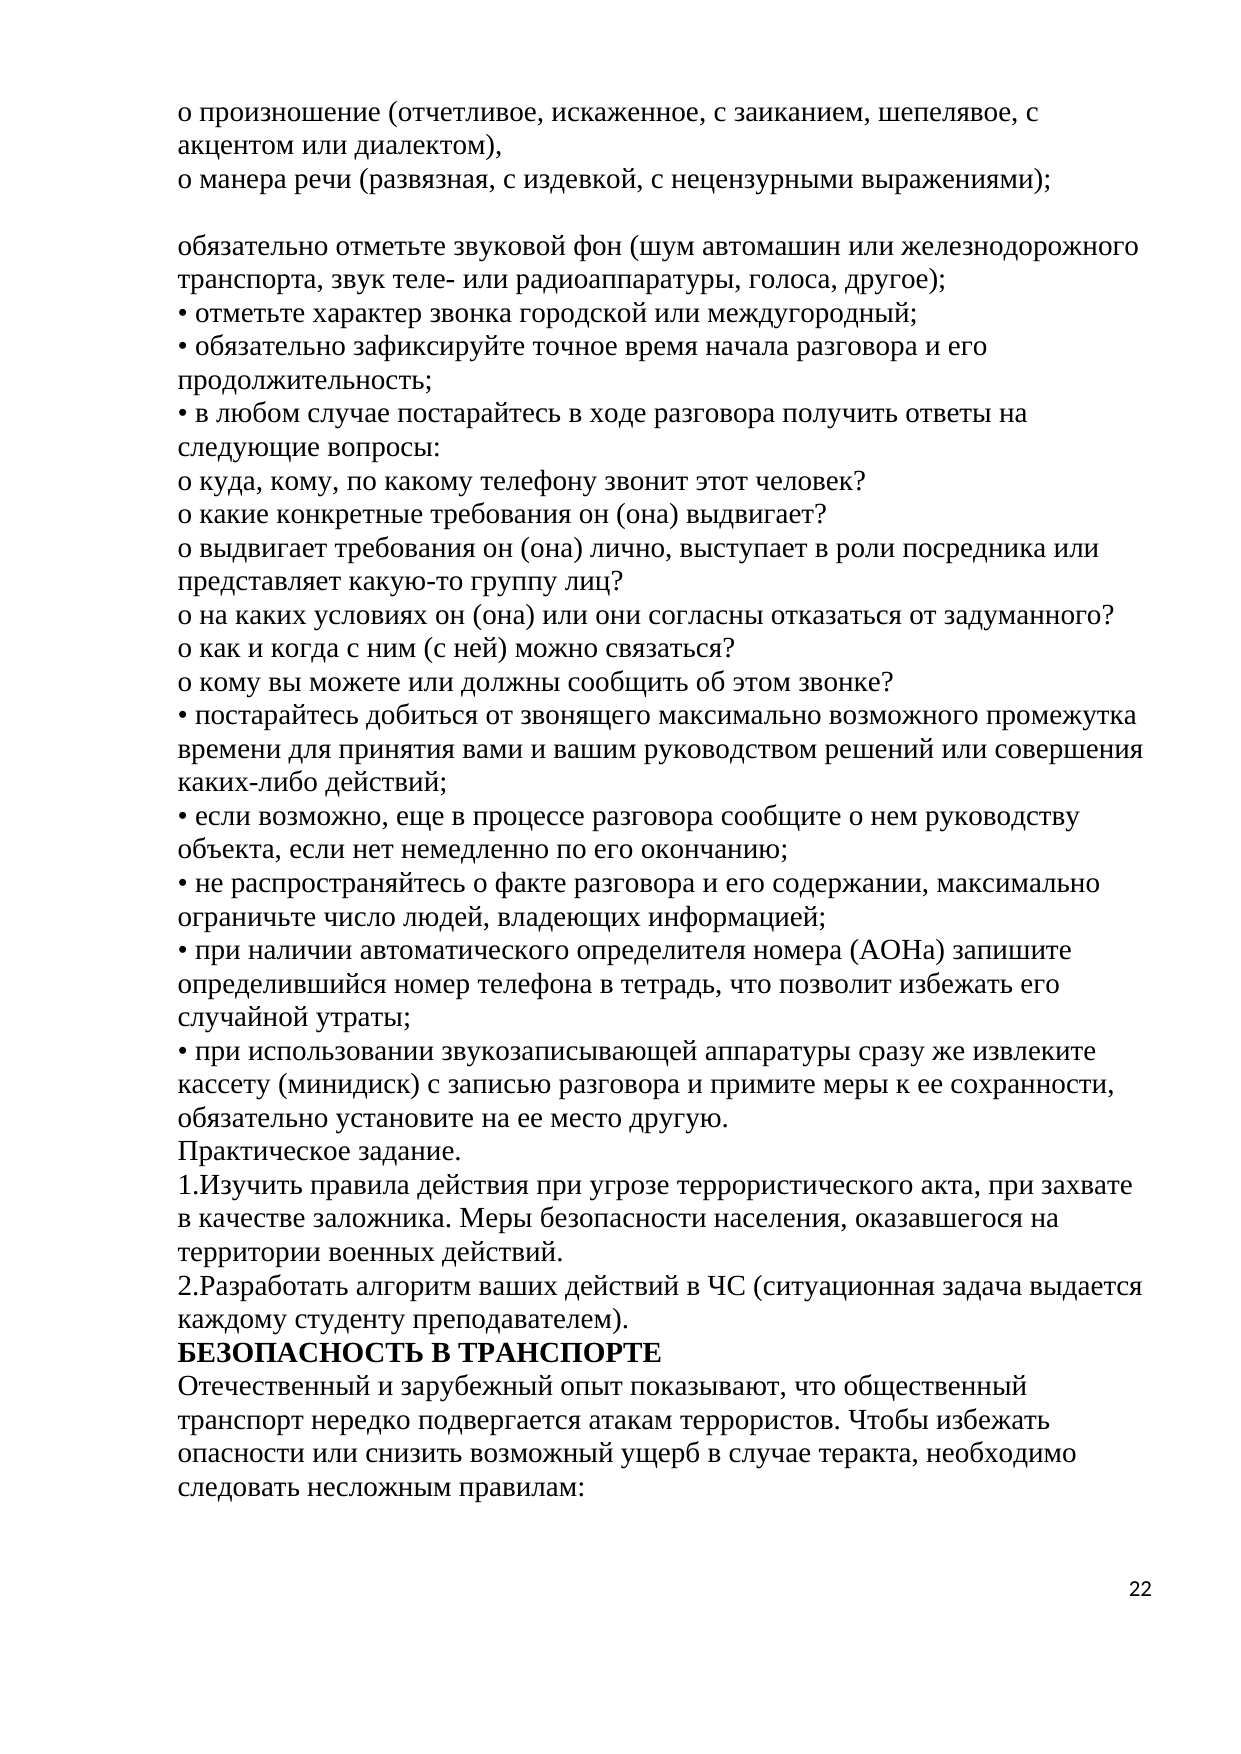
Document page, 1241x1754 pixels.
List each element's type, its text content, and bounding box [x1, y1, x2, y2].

text БЕЗОПАСНОСТЬ В ТРАНСПОРТЕ [177, 1335, 1152, 1368]
text • не распространяйтесь о факте разговора и его содержании, максимально ограничьте число людей, владеющих информацией; [177, 865, 1152, 932]
text o как и когда с ним (с ней) можно связаться? [177, 630, 1152, 664]
text • постарайтесь добиться от звонящего максимально возможного промежутка времени для принятия вами и вашим руководством решений или совершения каких-либо действий; [177, 697, 1152, 798]
text • в любом случае постарайтесь в ходе разговора получить ответы на следующие вопросы: [177, 396, 1152, 463]
text o какие конкретные требования он (она) выдвигает? [177, 496, 1152, 530]
text • если возможно, еще в процессе разговора сообщите о нем руководству объекта, если нет немедленно по его окончанию; [177, 798, 1152, 865]
text Практическое задание. [177, 1133, 1152, 1167]
text o манера речи (развязная, с издевкой, с нецензурными выражениями); [177, 161, 1152, 194]
text • обязательно зафиксируйте точное время начала разговора и его продолжительность; [177, 328, 1152, 396]
text • отметьте характер звонка городской или междугородный; [177, 295, 1152, 328]
text o на каких условиях он (она) или они согласны отказаться от задуманного? [177, 597, 1152, 630]
text o произношение (отчетливое, искаженное, с заиканием, шепелявое, с акцентом или диалектом), [177, 94, 1152, 161]
text 1.Изучить правила действия при угрозе террористического акта, при захвате в качестве заложника. Меры безопасности населения, оказавшегося на территории военных действий. [177, 1167, 1152, 1268]
text o выдвигает требования он (она) лично, выступает в роли посредника или представляет какую-то группу лиц? [177, 530, 1152, 597]
text o кому вы можете или должны сообщить об этом звонке? [177, 664, 1152, 697]
text o куда, кому, по какому телефону звонит этот человек? [177, 463, 1152, 496]
text 2.Разработать алгоритм ваших действий в ЧС (ситуационная задача выдается каждому студенту преподавателем). [177, 1268, 1152, 1335]
text • при наличии автоматического определителя номера (АОНа) запишите определившийся номер телефона в тетрадь, что позволит избежать его случайной утраты; [177, 932, 1152, 1033]
text обязательно отметьте звуковой фон (шум автомашин или железнодорожного транспорта, звук теле- или радиоаппаратуры, голоса, другое); [177, 228, 1152, 295]
text Отечественный и зарубежный опыт показывают, что общественный транспорт нередко подвергается атакам террористов. Чтобы избежать опасности или снизить возможный ущерб в случае теракта, необходимо следовать несложным правилам: [177, 1368, 1152, 1502]
text • при использовании звукозаписывающей аппаратуры сразу же извлеките кассету (минидиск) с записью разговора и примите меры к ее сохранности, обязательно установите на ее место другую. [177, 1033, 1152, 1133]
